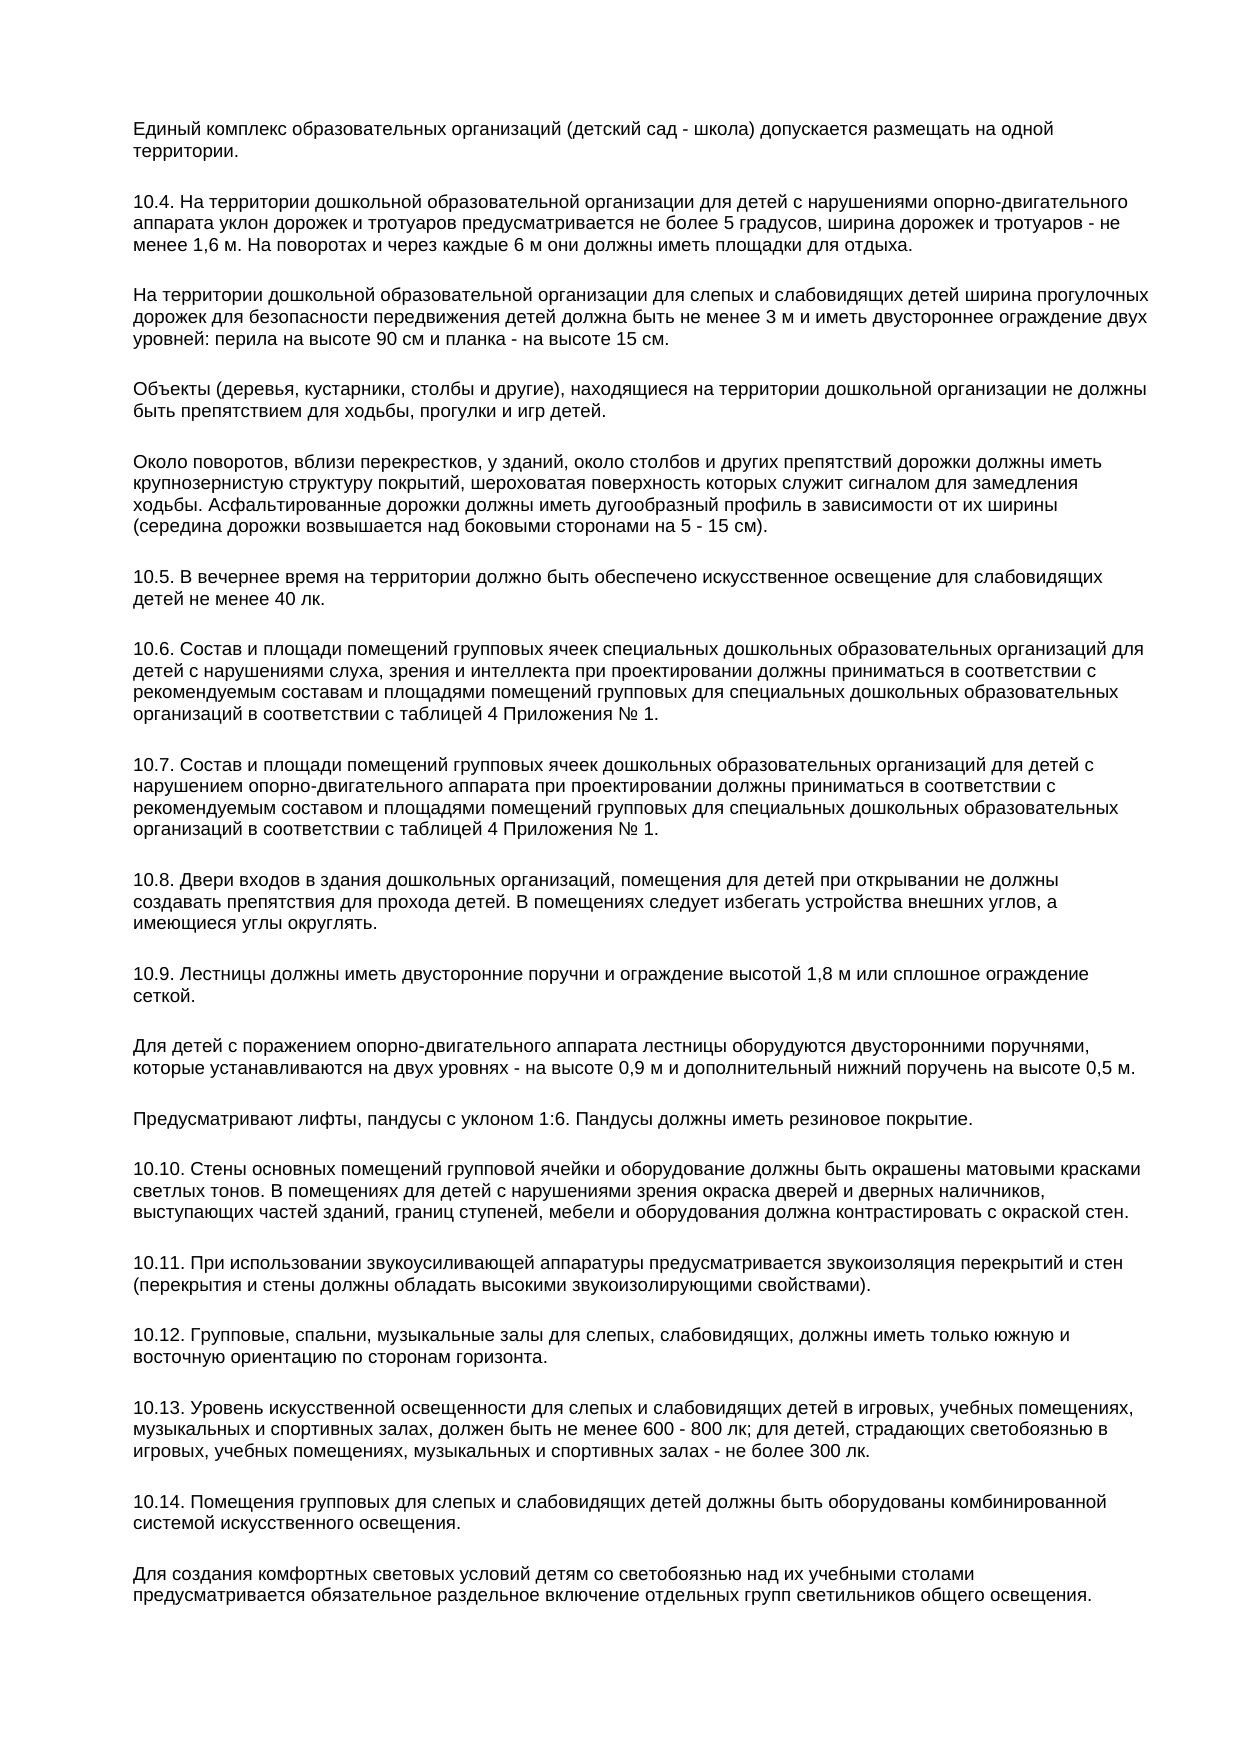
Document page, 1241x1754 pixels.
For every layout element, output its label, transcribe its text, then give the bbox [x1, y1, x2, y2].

text 10.6. Состав и площади помещений групповых ячеек специальных дошкольных образовательных организаций для детей с нарушениями слуха, зрения и интеллекта при проектировании должны приниматься в соответствии с рекомендуемым составам и площадями помещений групповых для специальных дошкольных образовательных организаций в соответствии с таблицей 4 Приложения № 1. [133, 638, 1152, 724]
text 10.11. При использовании звукоусиливающей аппаратуры предусматривается звукоизоляция перекрытий и стен (перекрытия и стены должны обладать высокими звукоизолирующими свойствами). [133, 1252, 1152, 1295]
text 10.8. Двери входов в здания дошкольных организаций, помещения для детей при открывании не должны создавать препятствия для прохода детей. В помещениях следует избегать устройства внешних углов, а имеющиеся углы округлять. [133, 869, 1152, 934]
text 10.7. Состав и площади помещений групповых ячеек дошкольных образовательных организаций для детей с нарушением опорно-двигательного аппарата при проектировании должны приниматься в соответствии с рекомендуемым составом и площадями помещений групповых для специальных дошкольных образовательных организаций в соответствии с таблицей 4 Приложения № 1. [133, 753, 1152, 840]
text 10.4. На территории дошкольной образовательной организации для детей с нарушениями опорно-двигательного аппарата уклон дорожек и тротуаров предусматривается не более 5 градусов, ширина дорожек и тротуаров - не менее 1,6 м. На поворотах и через каждые 6 м они должны иметь площадки для отдыха. [133, 190, 1152, 255]
text Для детей с поражением опорно-двигательного аппарата лестницы оборудуются двусторонними поручнями, которые устанавливаются на двух уровнях - на высоте 0,9 м и дополнительный нижний поручень на высоте 0,5 м. [133, 1035, 1152, 1078]
text 10.9. Лестницы должны иметь двусторонние поручни и ограждение высотой 1,8 м или сплошное ограждение сеткой. [133, 963, 1152, 1006]
text 10.12. Групповые, спальни, музыкальные залы для слепых, слабовидящих, должны иметь только южную и восточную ориентацию по сторонам горизонта. [133, 1324, 1152, 1367]
text Для создания комфортных световых условий детям со светобоязнью над их учебными столами предусматривается обязательное раздельное включение отдельных групп светильников общего освещения. [133, 1563, 1152, 1606]
text На территории дошкольной образовательной организации для слепых и слабовидящих детей ширина прогулочных дорожек для безопасности передвижения детей должна быть не менее 3 м и иметь двустороннее ограждение двух уровней: перила на высоте 90 см и планка - на высоте 15 см. [133, 284, 1152, 349]
text Предусматривают лифты, пандусы с уклоном 1:6. Пандусы должны иметь резиновое покрытие. [133, 1107, 1152, 1129]
text 10.14. Помещения групповых для слепых и слабовидящих детей должны быть оборудованы комбинированной системой искусственного освещения. [133, 1490, 1152, 1533]
text Около поворотов, вблизи перекрестков, у зданий, около столбов и других препятствий дорожки должны иметь крупнозернистую структуру покрытий, шероховатая поверхность которых служит сигналом для замедления ходьбы. Асфальтированные дорожки должны иметь дугообразный профиль в зависимости от их ширины (середина дорожки возвышается над боковыми сторонами на 5 - 15 см). [133, 450, 1152, 537]
text Единый комплекс образовательных организаций (детский сад - школа) допускается размещать на одной территории. [133, 118, 1152, 161]
text Объекты (деревья, кустарники, столбы и другие), находящиеся на территории дошкольной организации не должны быть препятствием для ходьбы, прогулки и игр детей. [133, 378, 1152, 421]
text 10.10. Стены основных помещений групповой ячейки и оборудование должны быть окрашены матовыми красками светлых тонов. В помещениях для детей с нарушениями зрения окраска дверей и дверных наличников, выступающих частей зданий, границ ступеней, мебели и оборудования должна контрастировать с окраской стен. [133, 1158, 1152, 1223]
text 10.5. В вечернее время на территории должно быть обеспечено искусственное освещение для слабовидящих детей не менее 40 лк. [133, 566, 1152, 609]
text 10.13. Уровень искусственной освещенности для слепых и слабовидящих детей в игровых, учебных помещениях, музыкальных и спортивных залах, должен быть не менее 600 - 800 лк; для детей, страдающих светобоязнью в игровых, учебных помещениях, музыкальных и спортивных залах - не более 300 лк. [133, 1397, 1152, 1461]
